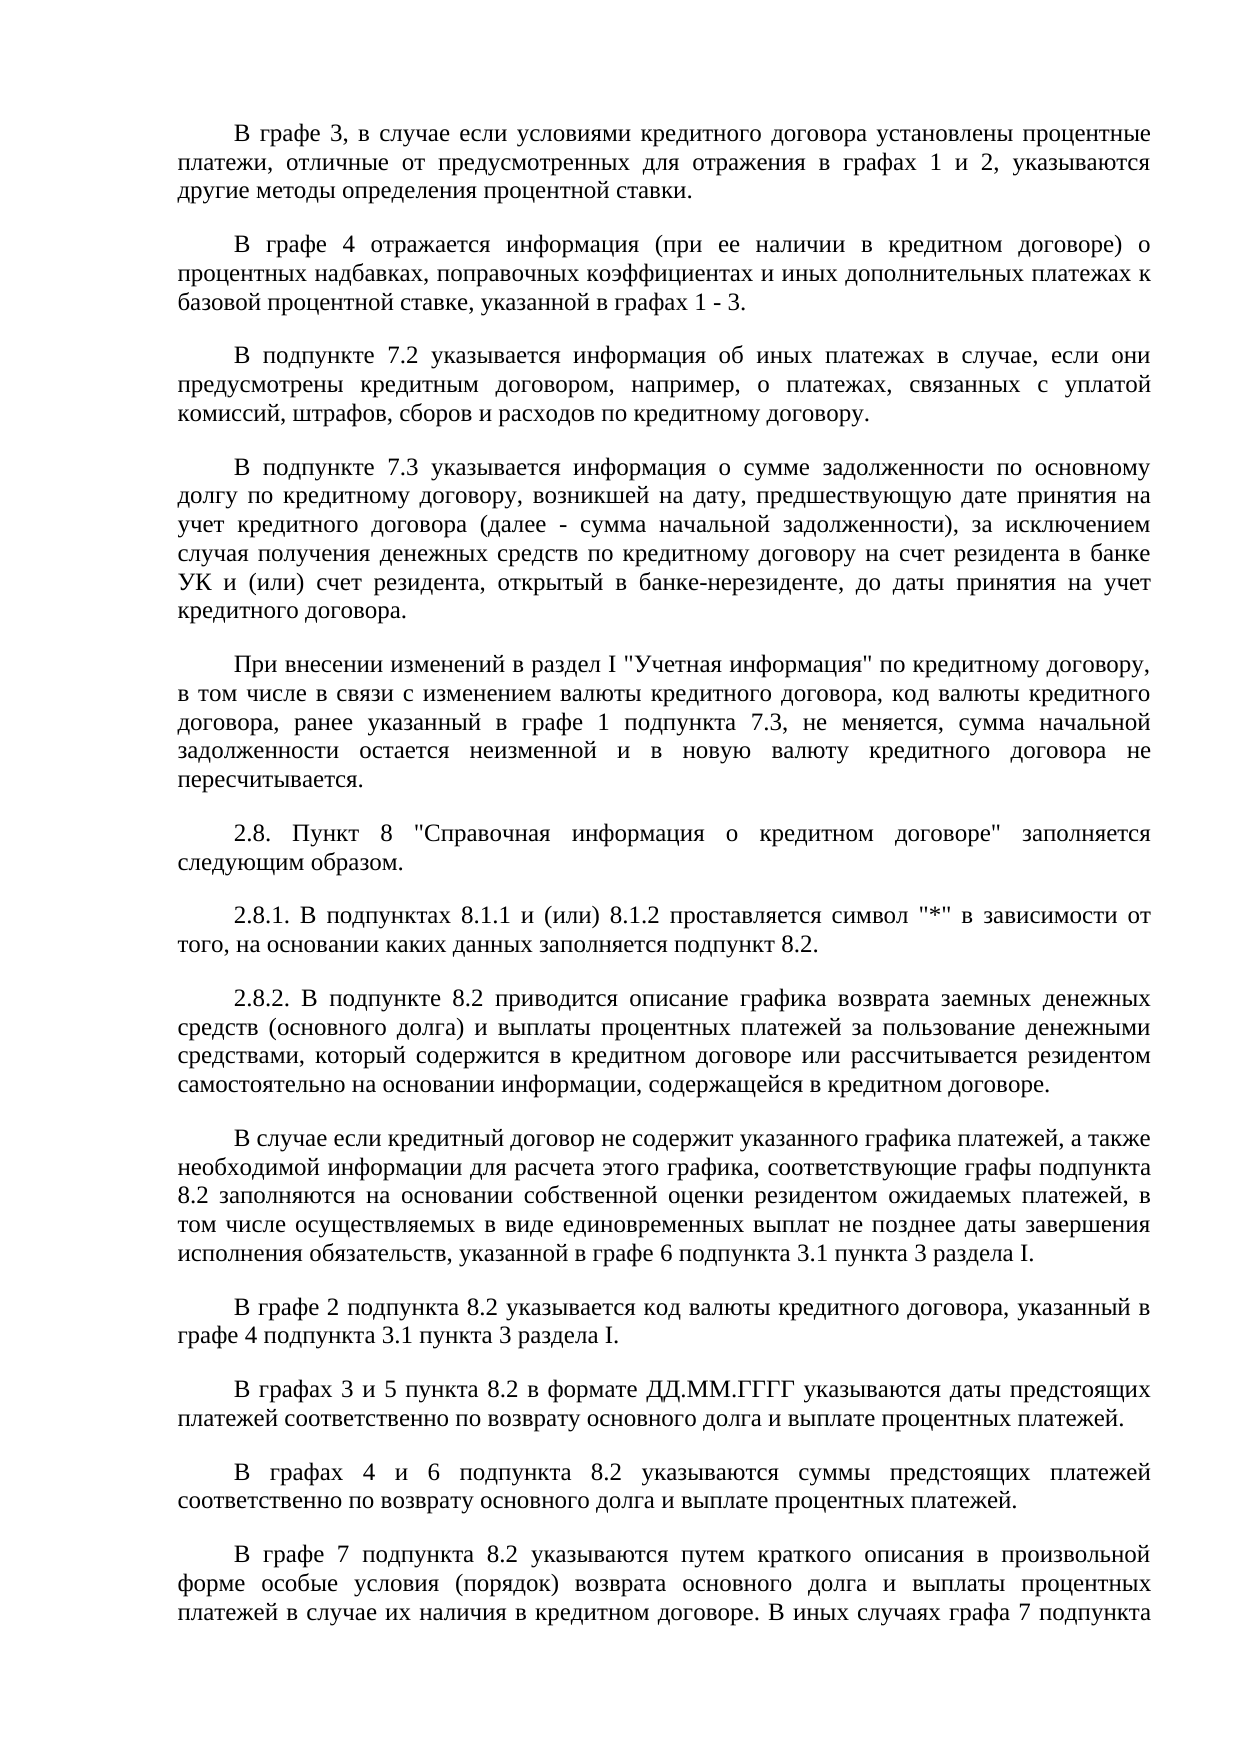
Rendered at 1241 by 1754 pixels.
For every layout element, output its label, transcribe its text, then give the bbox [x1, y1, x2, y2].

text В случае если кредитный договор не содержит указанного графика платежей, а также необходимой информации для расчета этого графика, соответствующие графы подпункта 8.2 заполняются на основании собственной оценки резидентом ожидаемых платежей, в том числе осуществляемых в виде единовременных выплат не позднее даты завершения исполнения обязательств, указанной в графе 6 подпункта 3.1 пункта 3 раздела I. [177, 1123, 1152, 1267]
text В подпункте 7.2 указывается информация об иных платежах в случае, если они предусмотрены кредитным договором, например, о платежах, связанных с уплатой комиссий, штрафов, сборов и расходов по кредитному договору. [177, 341, 1152, 427]
text В подпункте 7.3 указывается информация о сумме задолженности по основному долгу по кредитному договору, возникшей на дату, предшествующую дате принятия на учет кредитного договора (далее - сумма начальной задолженности), за исключением случая получения денежных средств по кредитному договору на счет резидента в банке УК и (или) счет резидента, открытый в банке-нерезиденте, до даты принятия на учет кредитного договора. [177, 452, 1152, 624]
text В графе 3, в случае если условиями кредитного договора установлены процентные платежи, отличные от предусмотренных для отражения в графах 1 и 2, указываются другие методы определения процентной ставки. [177, 118, 1152, 204]
text 2.8.1. В подпунктах 8.1.1 и (или) 8.1.2 проставляется символ "*" в зависимости от того, на основании каких данных заполняется подпункт 8.2. [177, 901, 1152, 958]
text 2.8.2. В подпункте 8.2 приводится описание графика возврата заемных денежных средств (основного долга) и выплаты процентных платежей за пользование денежными средствами, который содержится в кредитном договоре или рассчитывается резидентом самостоятельно на основании информации, содержащейся в кредитном договоре. [177, 983, 1152, 1098]
text В графах 3 и 5 пункта 8.2 в формате ДД.ММ.ГГГГ указываются даты предстоящих платежей соответственно по возврату основного долга и выплате процентных платежей. [177, 1374, 1152, 1432]
text В графах 4 и 6 подпункта 8.2 указываются суммы предстоящих платежей соответственно по возврату основного долга и выплате процентных платежей. [177, 1457, 1152, 1514]
text В графе 2 подпункта 8.2 указывается код валюты кредитного договора, указанный в графе 4 подпункта 3.1 пункта 3 раздела I. [177, 1292, 1152, 1349]
text В графе 4 отражается информация (при ее наличии в кредитном договоре) о процентных надбавках, поправочных коэффициентах и иных дополнительных платежах к базовой процентной ставке, указанной в графах 1 - 3. [177, 229, 1152, 316]
text При внесении изменений в раздел I "Учетная информация" по кредитному договору, в том числе в связи с изменением валюты кредитного договора, код валюты кредитного договора, ранее указанный в графе 1 подпункта 7.3, не меняется, сумма начальной задолженности остается неизменной и в новую валюту кредитного договора не пересчитывается. [177, 649, 1152, 793]
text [177, 1539, 1152, 1626]
text 2.8. Пункт 8 "Справочная информация о кредитном договоре" заполняется следующим образом. [177, 818, 1152, 876]
